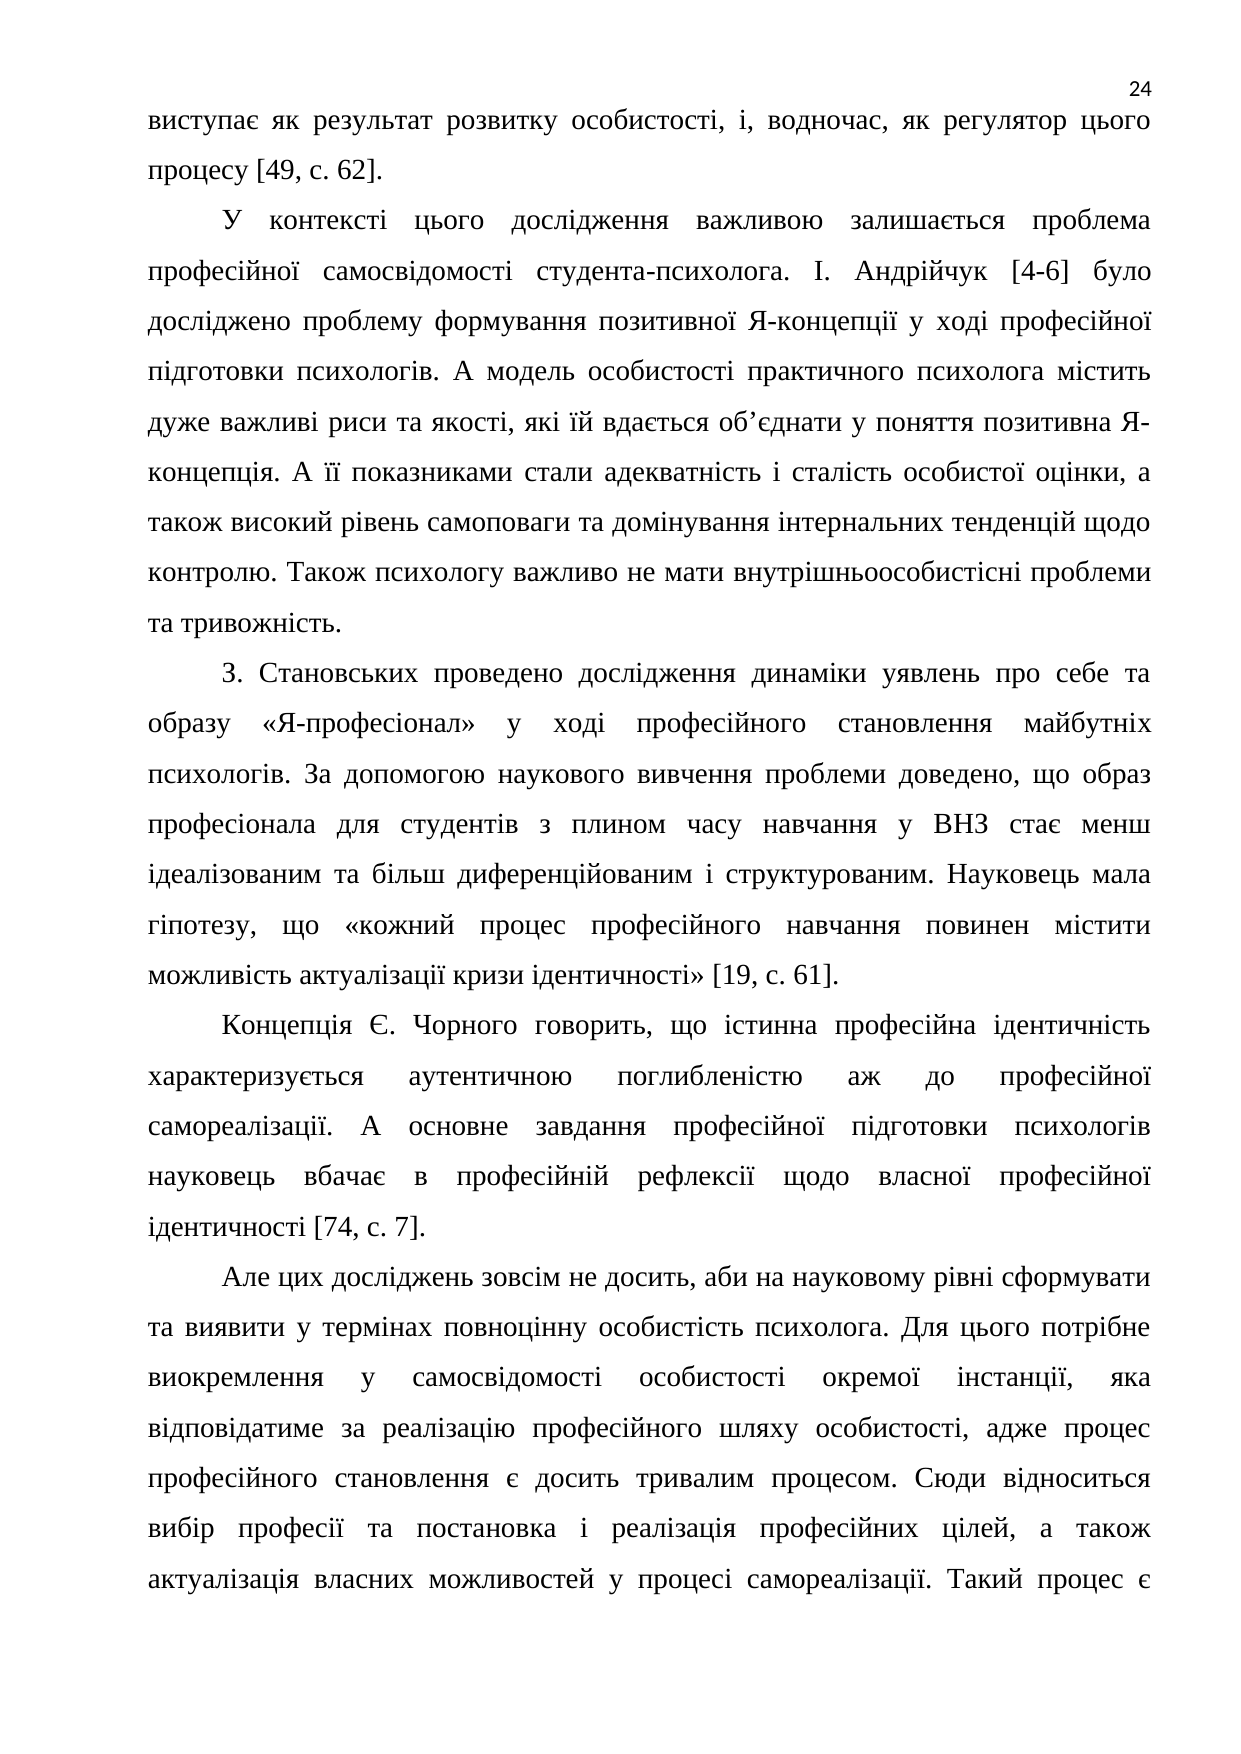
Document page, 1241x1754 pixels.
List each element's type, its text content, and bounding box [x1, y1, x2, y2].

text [148, 1259, 1152, 1594]
text З. Становських проведено дослідження динаміки уявлень про себе та образу «Я-професіонал» у ході професійного становлення майбутніх психологів. За допомогою наукового вивчення проблеми доведено, що образ професіонала для студентів з плином часу навчання у ВНЗ стає менш ідеалізованим та більш диференційованим і структурованим. Науковець мала гіпотезу, що «кожний процес професійного навчання повинен містити можливість актуалізації кризи ідентичності» [19, с. 61]. [148, 655, 1152, 991]
text Концепція Є. Чорного говорить, що істинна професійна ідентичність характеризується аутентичною поглибленістю аж до професійної самореалізації. А основне завдання професійної підготовки психологів науковець вбачає в професійній рефлексії щодо власної професійної ідентичності [74, с. 7]. [148, 1007, 1152, 1242]
text У контексті цього дослідження важливою залишається проблема професійної самосвідомості студента-психолога. І. Андрійчук [4-6] було досліджено проблему формування позитивної Я-концепції у ході професійної підготовки психологів. А модель особистості практичного психолога містить дуже важливі риси та якості, які їй вдається об’єднати у поняття позитивна Я-концепція. А її показниками стали адекватність і сталість особистої оцінки, а також високий рівень самоповаги та домінування інтернальних тенденцій щодо контролю. Також психологу важливо не мати внутрішньоособистісні проблеми та тривожність. [148, 202, 1152, 638]
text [148, 102, 1152, 186]
